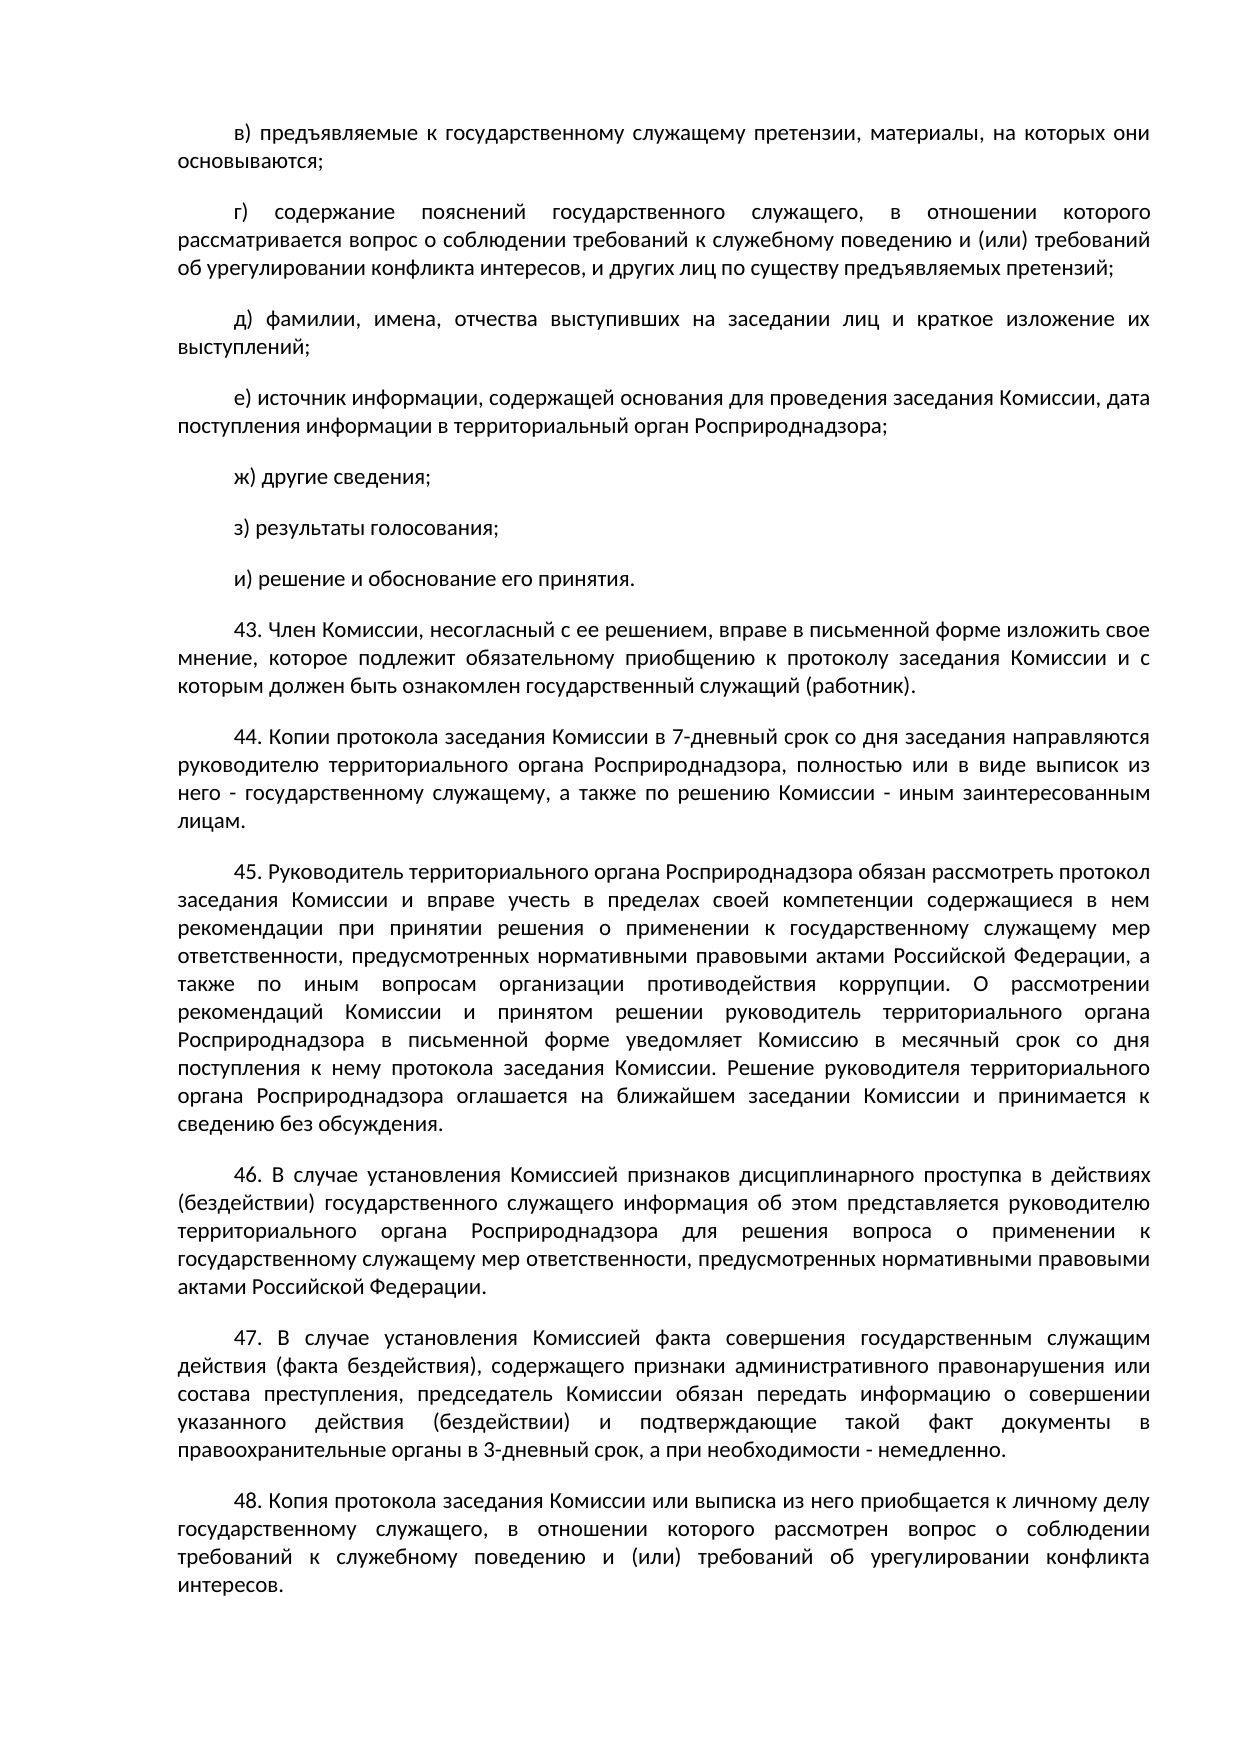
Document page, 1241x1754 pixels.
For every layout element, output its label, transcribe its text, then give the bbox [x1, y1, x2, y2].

text 47. В случае установления Комиссией факта совершения государственным служащим действия (факта бездействия), содержащего признаки административного правонарушения или состава преступления, председатель Комиссии обязан передать информацию о совершении указанного действия (бездействии) и подтверждающие такой факт документы в правоохранительные органы в 3-дневный срок, а при необходимости - немедленно. [177, 1323, 1152, 1463]
text 44. Копии протокола заседания Комиссии в 7-дневный срок со дня заседания направляются руководителю территориального органа Росприроднадзора, полностью или в виде выписок из него - государственному служащему, а также по решению Комиссии - иным заинтересованным лицам. [177, 722, 1152, 834]
text 43. Член Комиссии, несогласный с ее решением, вправе в письменной форме изложить свое мнение, которое подлежит обязательному приобщению к протоколу заседания Комиссии и с которым должен быть ознакомлен государственный служащий (работник). [177, 615, 1152, 699]
text в) предъявляемые к государственному служащему претензии, материалы, на которых они основываются; [177, 118, 1152, 174]
text ж) другие сведения; [177, 462, 1152, 490]
text е) источник информации, содержащей основания для проведения заседания Комиссии, дата поступления информации в территориальный орган Росприроднадзора; [177, 383, 1152, 439]
text г) содержание пояснений государственного служащего, в отношении которого рассматривается вопрос о соблюдении требований к служебному поведению и (или) требований об урегулировании конфликта интересов, и других лиц по существу предъявляемых претензий; [177, 197, 1152, 281]
text з) результаты голосования; [177, 513, 1152, 541]
text д) фамилии, имена, отчества выступивших на заседании лиц и краткое изложение их выступлений; [177, 304, 1152, 360]
text 48. Копия протокола заседания Комиссии или выписка из него приобщается к личному делу государственному служащего, в отношении которого рассмотрен вопрос о соблюдении требований к служебному поведению и (или) требований об урегулировании конфликта интересов. [177, 1486, 1152, 1598]
text 46. В случае установления Комиссией признаков дисциплинарного проступка в действиях (бездействии) государственного служащего информация об этом представляется руководителю территориального органа Росприроднадзора для решения вопроса о применении к государственному служащему мер ответственности, предусмотренных нормативными правовыми актами Российской Федерации. [177, 1160, 1152, 1300]
text 45. Руководитель территориального органа Росприроднадзора обязан рассмотреть протокол заседания Комиссии и вправе учесть в пределах своей компетенции содержащиеся в нем рекомендации при принятии решения о применении к государственному служащему мер ответственности, предусмотренных нормативными правовыми актами Российской Федерации, а также по иным вопросам организации противодействия коррупции. О рассмотрении рекомендаций Комиссии и принятом решении руководитель территориального органа Росприроднадзора в письменной форме уведомляет Комиссию в месячный срок со дня поступления к нему протокола заседания Комиссии. Решение руководителя территориального органа Росприроднадзора оглашается на ближайшем заседании Комиссии и принимается к сведению без обсуждения. [177, 857, 1152, 1137]
text и) решение и обоснование его принятия. [177, 564, 1152, 592]
